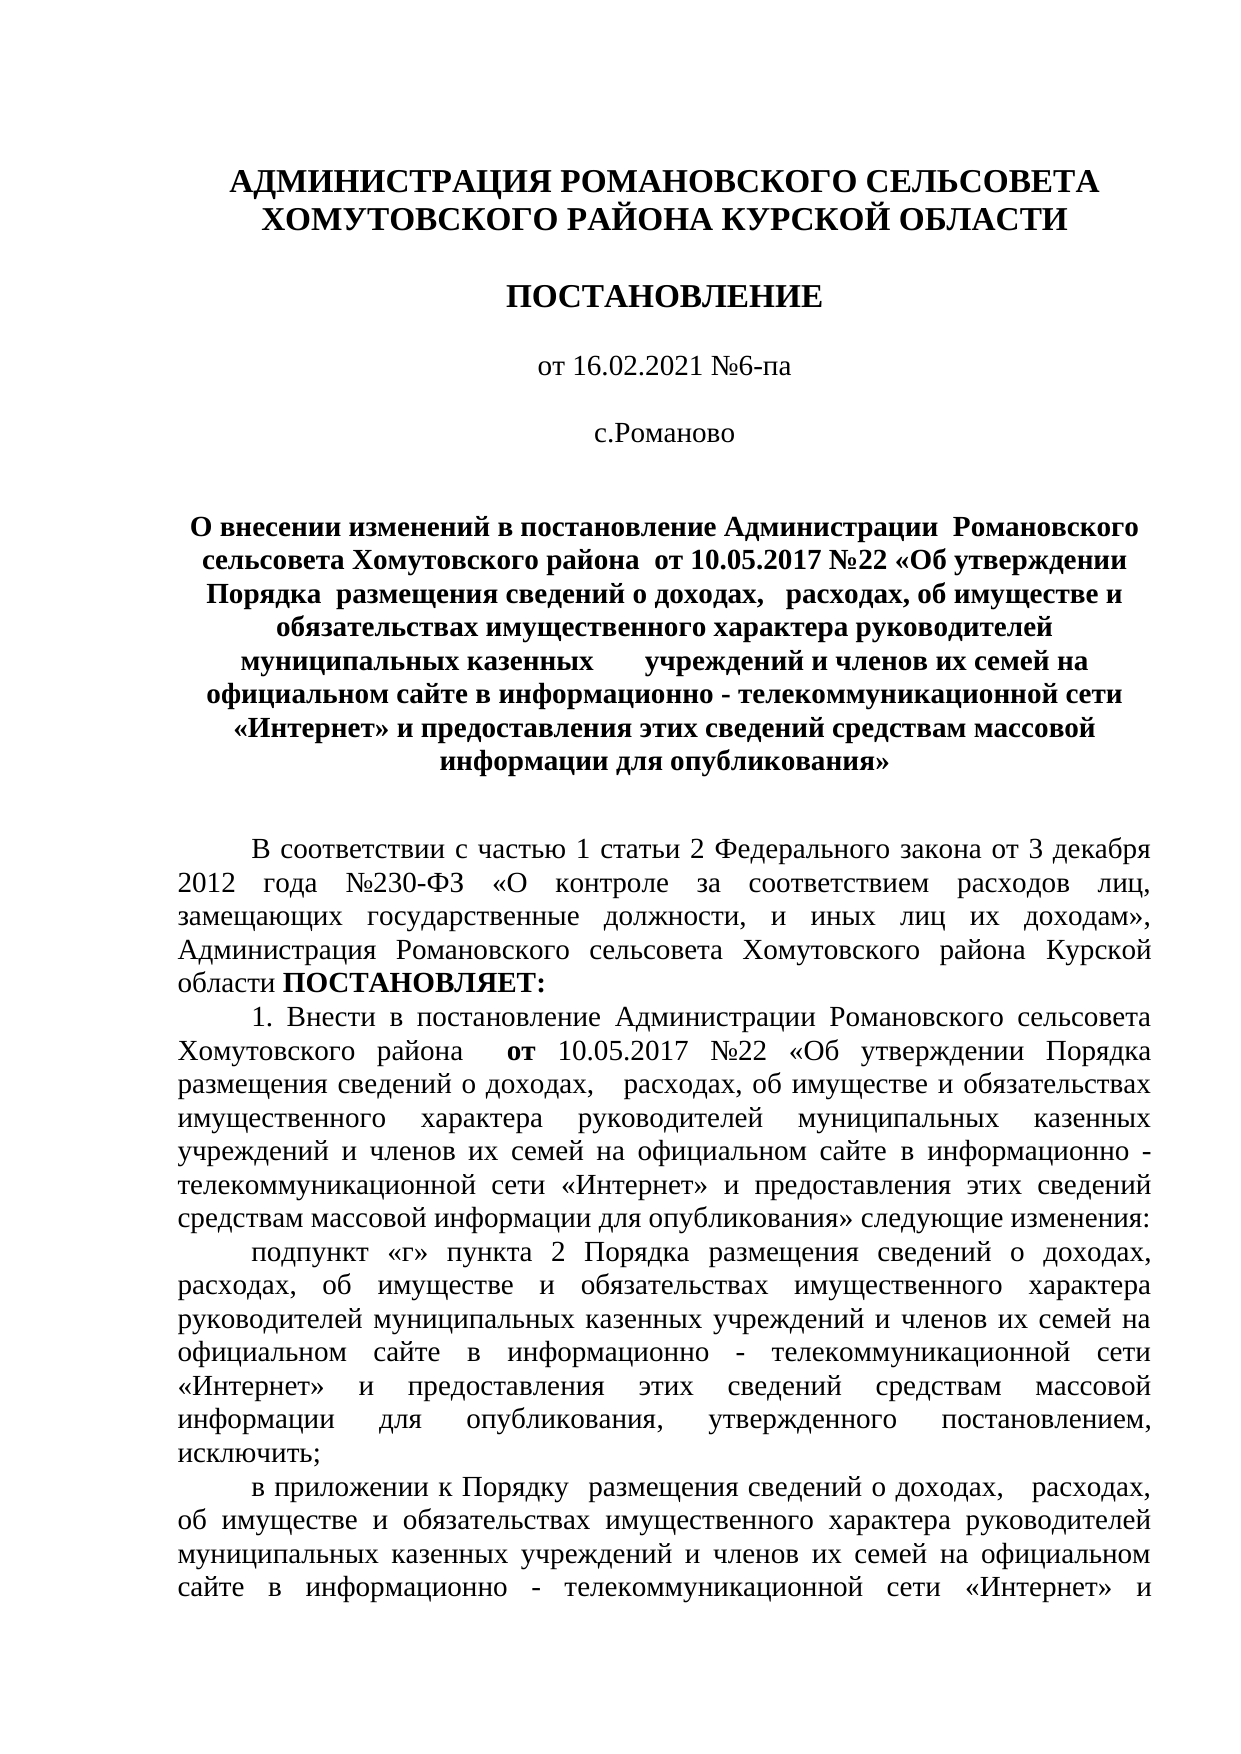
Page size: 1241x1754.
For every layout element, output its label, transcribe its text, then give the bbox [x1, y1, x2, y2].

text 1. Внести в постановление Администрации Романовского сельсовета Хомутовского района от 10.05.2017 №22 «Об утверждении Порядка размещения сведений о доходах, расходах, об имуществе и обязательствах имущественного характера руководителей муниципальных казенных учреждений и членов их семей на официальном сайте в информационно - телекоммуникационной сети «Интернет» и предоставления этих сведений средствам массовой информации для опубликования» следующие изменения: [177, 999, 1152, 1234]
text с.Романово [177, 415, 1152, 449]
text от 16.02.2021 №6-па [177, 348, 1152, 382]
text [177, 1469, 1152, 1603]
text О внесении изменений в постановление Администрации Романовского сельсовета Хомутовского района от 10.05.2017 №22 «Об утверждении Порядка размещения сведений о доходах, расходах, об имуществе и обязательствах имущественного характера руководителей муниципальных казенных учреждений и членов их семей на официальном сайте в информационно - телекоммуникационной сети «Интернет» и предоставления этих сведений средствам массовой информации для опубликования» [177, 509, 1152, 777]
text В соответствии с частью 1 статьи 2 Федерального закона от 3 декабря 2012 года №230-ФЗ «О контроле за соответствием расходов лиц, замещающих государственные должности, и иных лиц их доходам», Администрация Романовского сельсовета Хомутовского района Курской области ПОСТАНОВЛЯЕТ: [177, 831, 1152, 999]
text подпункт «г» пункта 2 Порядка размещения сведений о доходах, расходах, об имуществе и обязательствах имущественного характера руководителей муниципальных казенных учреждений и членов их семей на официальном сайте в информационно - телекоммуникационной сети «Интернет» и предоставления этих сведений средствам массовой информации для опубликования, утвержденного постановлением, исключить; [177, 1234, 1152, 1469]
text ХОМУТОВСКОГО РАЙОНА КУРСКОЙ ОБЛАСТИ [177, 199, 1152, 238]
subtitle ПОСТАНОВЛЕНИЕ [177, 276, 1152, 314]
subtitle АДМИНИСТРАЦИЯ РОМАНОВСКОГО СЕЛЬСОВЕТА [177, 161, 1152, 199]
